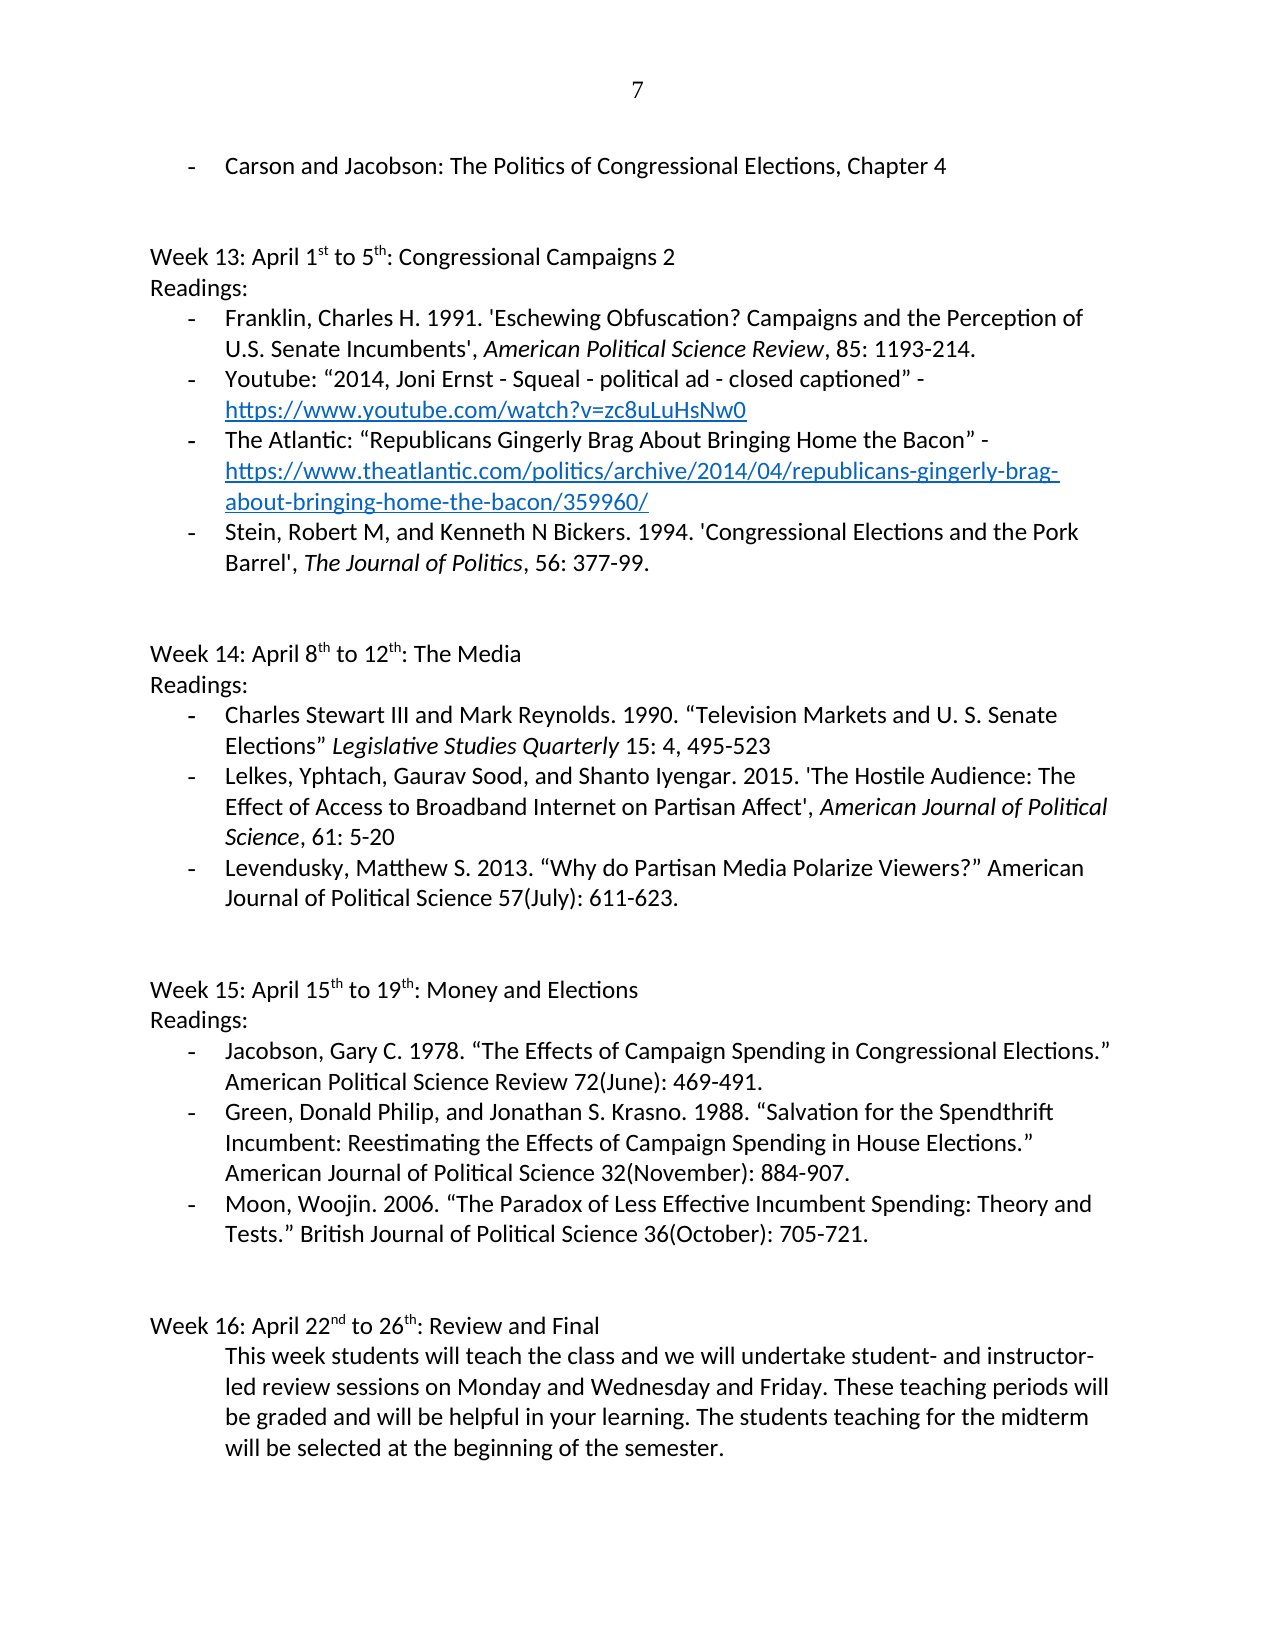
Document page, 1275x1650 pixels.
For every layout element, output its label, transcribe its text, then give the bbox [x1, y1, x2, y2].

list Lelkes, Yphtach, Gaurav Sood, and Shanto Iyengar. 2015. 'The Hostile Audience: The Effect of Access to Broadband Internet on Partisan Affect', American Journal of Political Science, 61: 5-20 [187, 760, 1125, 852]
list The Atlantic: “Republicans Gingerly Brag About Bringing Home the Bacon” - https://www.theatlantic.com/politics/archive/2014/04/republicans-gingerly-brag-about-bringing-home-the-bacon/359960/ [187, 425, 1125, 516]
text Readings: [150, 1004, 1125, 1035]
list Stein, Robert M, and Kenneth N Bickers. 1994. 'Congressional Elections and the Pork Barrel', The Journal of Politics, 56: 377-99. [187, 516, 1125, 577]
list Youtube: “2014, Joni Ernst - Squeal - political ad - closed captioned” - https://www.youtube.com/watch?v=zc8uLuHsNw0 [187, 364, 1125, 425]
text This week students will teach the class and we will undertake student- and instructor-led review sessions on Monday and Wednesday and Friday. These teaching periods will be graded and will be helpful in your learning. The students teaching for the midterm will be selected at the beginning of the semester. [225, 1340, 1125, 1462]
list Green, Donald Philip, and Jonathan S. Krasno. 1988. “Salvation for the Spendthrift Incumbent: Reestimating the Effects of Campaign Spending in House Elections.” American Journal of Political Science 32(November): 884-907. [187, 1096, 1125, 1188]
text Readings: [150, 272, 1125, 303]
list Levendusky, Matthew S. 2013. “Why do Partisan Media Polarize Viewers?” American Journal of Political Science 57(July): 611-623. [187, 852, 1125, 913]
text Week 13: April 1st to 5th: Congressional Campaigns 2 [150, 242, 1125, 272]
text Week 16: April 22nd to 26th: Review and Final [150, 1310, 1125, 1340]
text Readings: [150, 669, 1125, 699]
list Jacobson, Gary C. 1978. “The Effects of Campaign Spending in Congressional Elections.” American Political Science Review 72(June): 469-491. [187, 1035, 1125, 1096]
text Week 14: April 8th to 12th: The Media [150, 638, 1125, 669]
text Week 15: April 15th to 19th: Money and Elections [150, 974, 1125, 1004]
list Moon, Woojin. 2006. “The Paradox of Less Effective Incumbent Spending: Theory and Tests.” British Journal of Political Science 36(October): 705-721. [187, 1188, 1125, 1249]
list Charles Stewart III and Mark Reynolds. 1990. “Television Markets and U. S. Senate Elections” Legislative Studies Quarterly 15: 4, 495-523 [187, 699, 1125, 760]
list Carson and Jacobson: The Politics of Congressional Elections, Chapter 4 [187, 150, 1125, 181]
list Franklin, Charles H. 1991. 'Eschewing Obfuscation? Campaigns and the Perception of U.S. Senate Incumbents', American Political Science Review, 85: 1193-214. [187, 303, 1125, 364]
